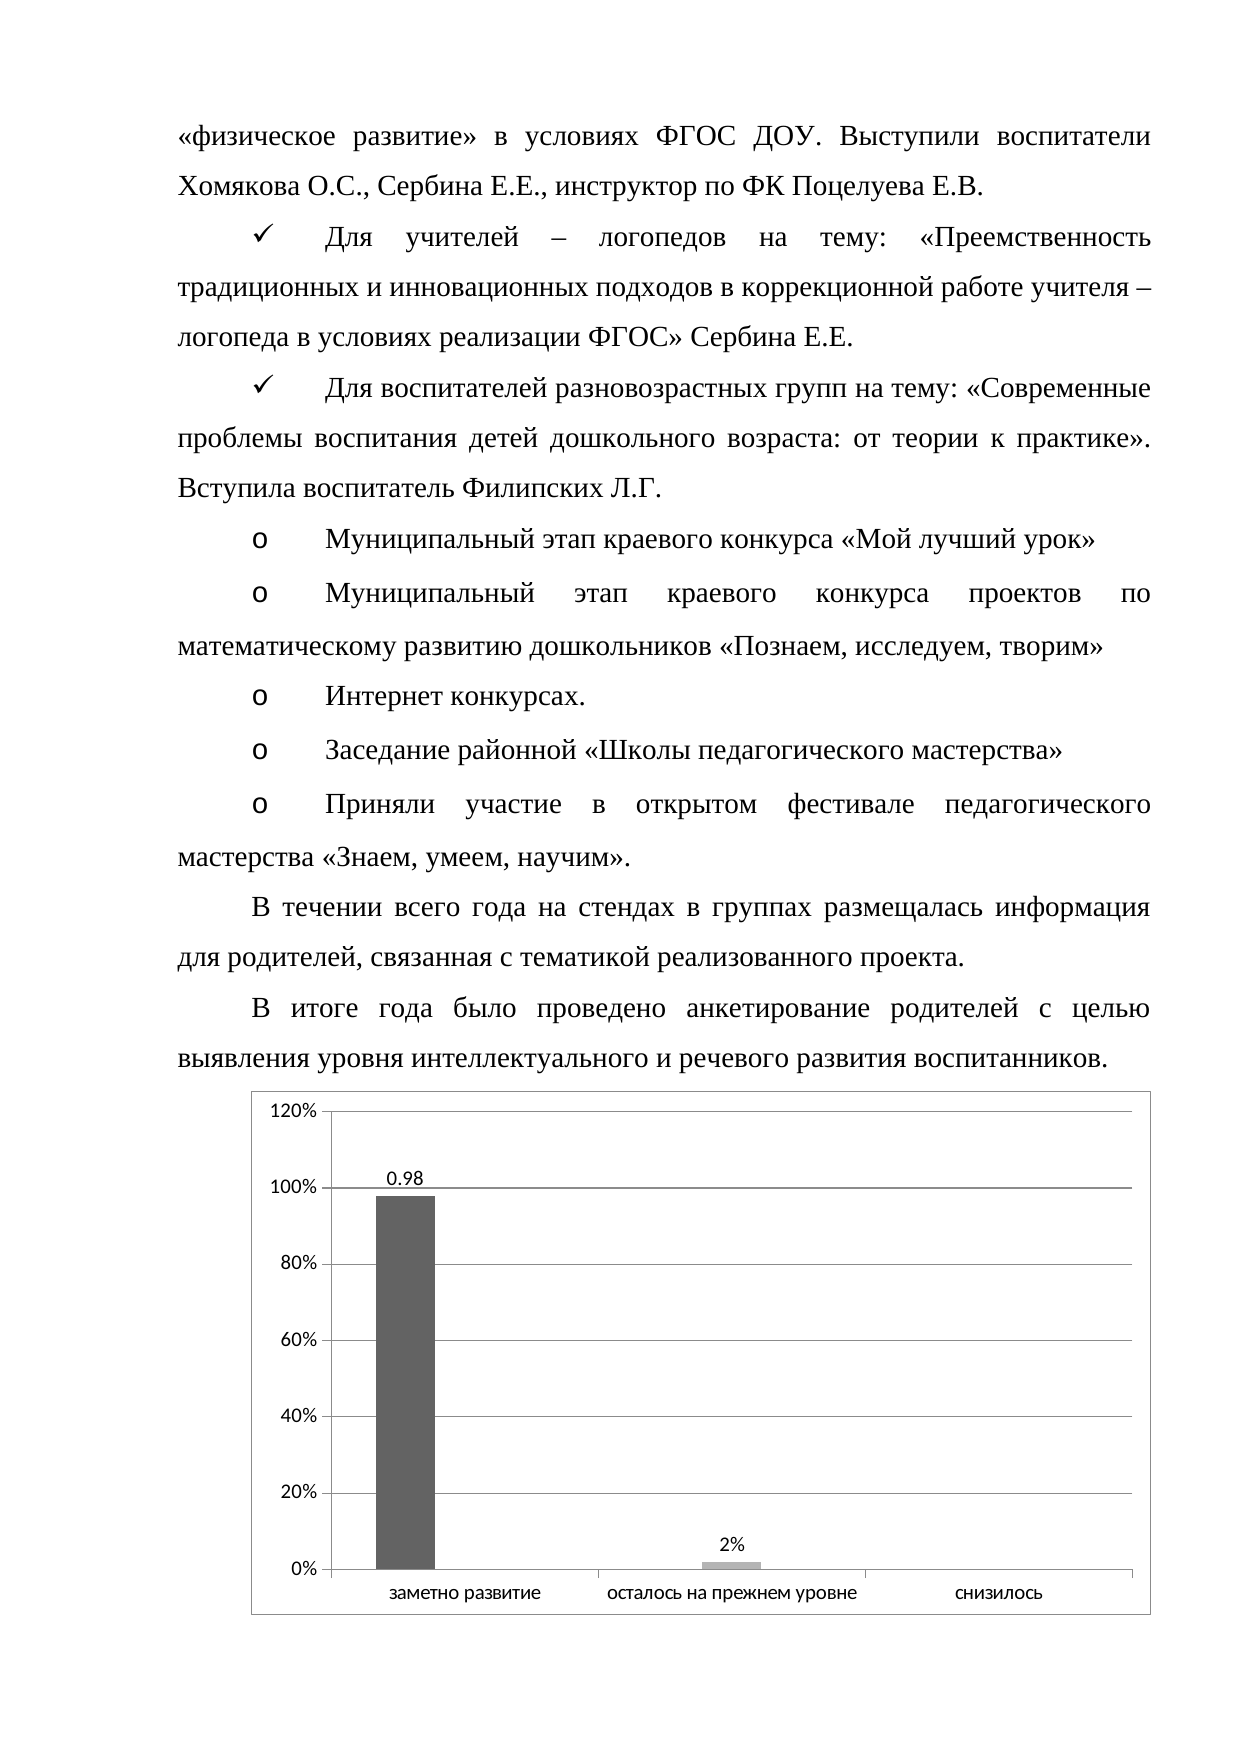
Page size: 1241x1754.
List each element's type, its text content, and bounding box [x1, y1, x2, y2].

text В течении всего года на стендах в группах размещалась информация для родителей, связанная с тематикой реализованного проекта. [177, 889, 1152, 973]
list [177, 118, 1152, 202]
list Приняли участие в открытом фестивале педагогического мастерства «Знаем, умеем, научим». [177, 786, 1152, 872]
list Интернет конкурсах. [177, 678, 1152, 714]
list Заседание районной «Школы педагогического мастерства» [177, 732, 1152, 768]
list Для учителей – логопедов на тему: «Преемственность традиционных и инновационных подходов в коррекционной работе учителя – логопеда в условиях реализации ФГОС» Сербина Е.Е. [177, 219, 1152, 353]
list Муниципальный этап краевого конкурса «Мой лучший урок» [177, 521, 1152, 557]
text В итоге года было проведено анкетирование родителей с целью выявления уровня интеллектуального и речевого развития воспитанников. [177, 990, 1152, 1074]
list Для воспитателей разновозрастных групп на тему: «Современные проблемы воспитания детей дошкольного возраста: от теории к практике». Вступила воспитатель Филипских Л.Г. [177, 370, 1152, 504]
list Муниципальный этап краевого конкурса проектов по математическому развитию дошкольников «Познаем, исследуем, творим» [177, 575, 1152, 661]
